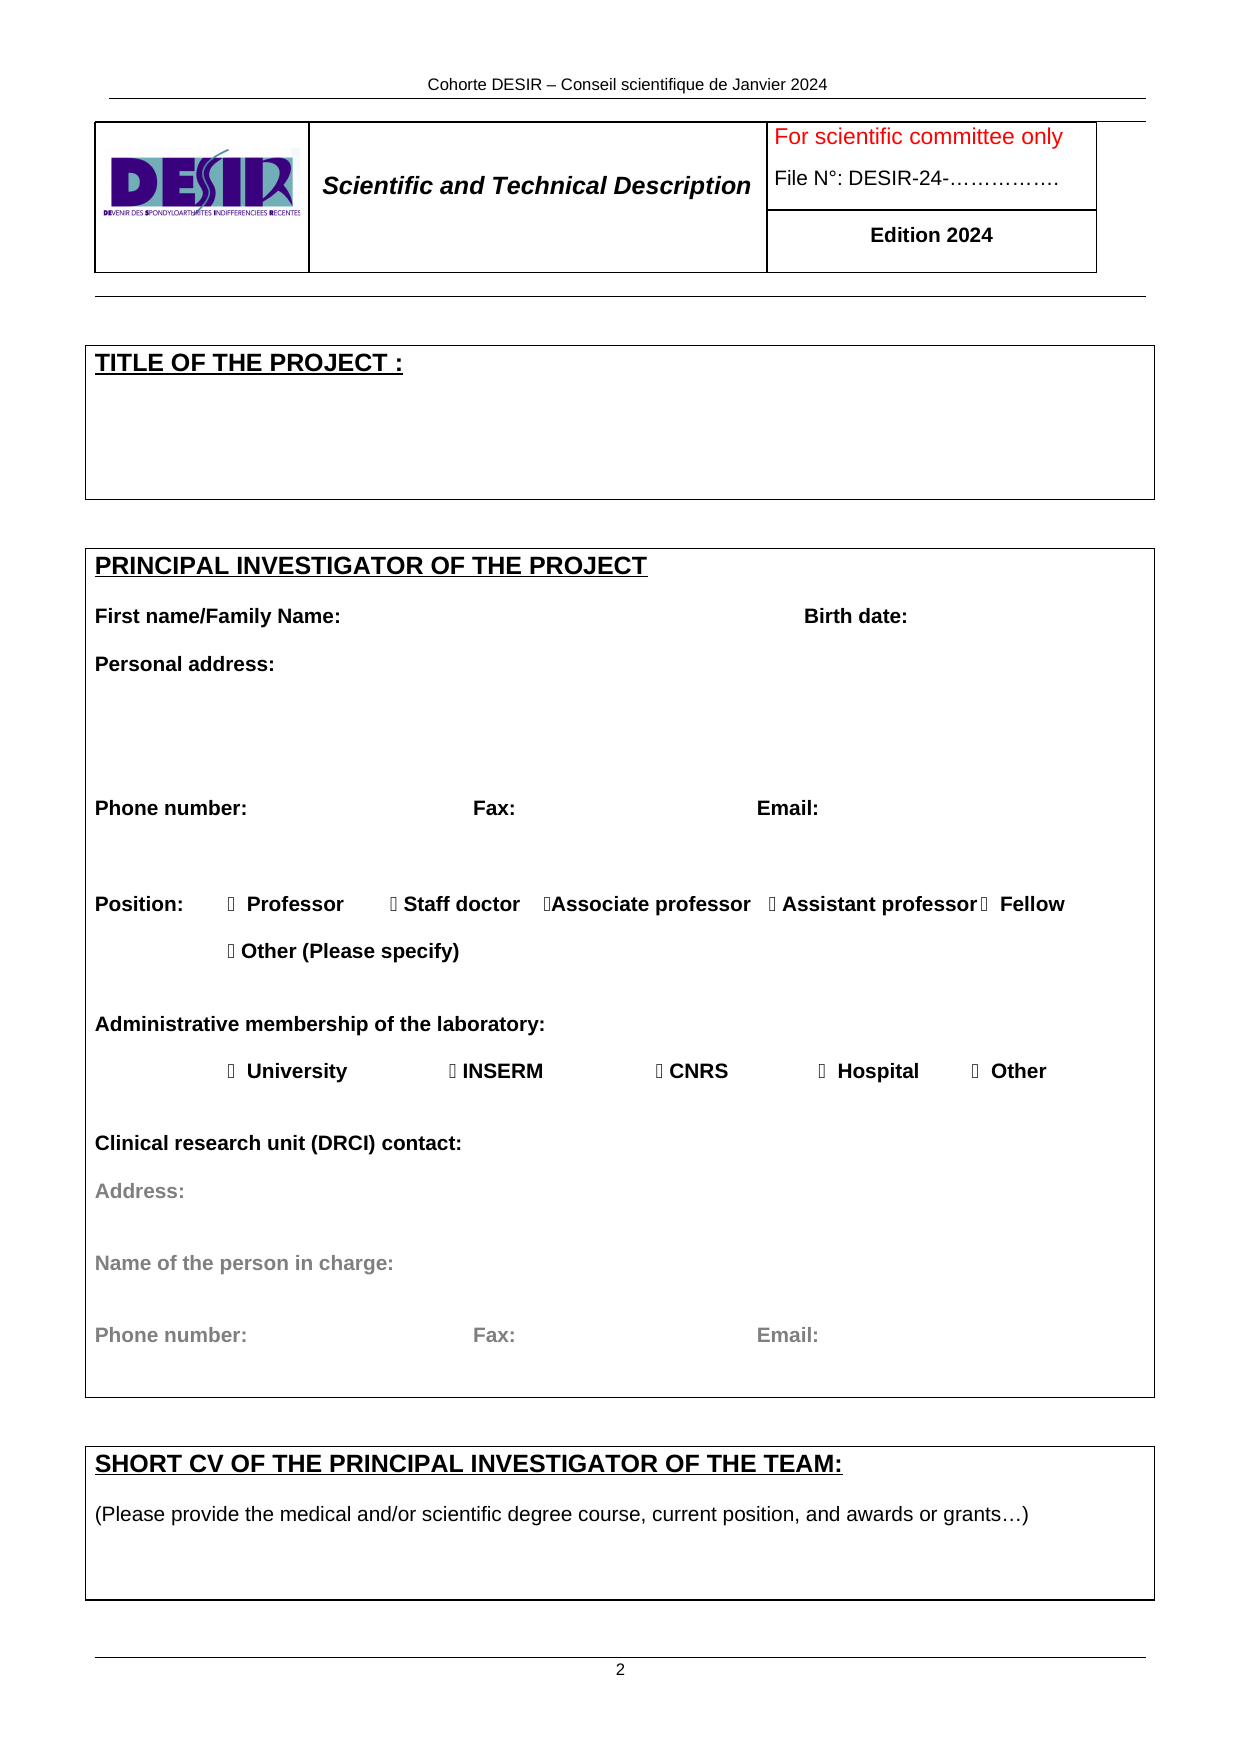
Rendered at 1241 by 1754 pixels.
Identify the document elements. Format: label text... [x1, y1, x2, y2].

picture [103, 148, 301, 222]
text Personal address: [94, 652, 1146, 676]
text PRINCIPAL INVESTIGATOR OF THE PROJECT [86, 549, 1154, 580]
text University INSERM CNRS Hospital Other [94, 1059, 1146, 1083]
text SHORT CV OF THE PRINCIPAL INVESTIGATOR OF THE TEAM: [86, 1447, 1154, 1478]
text TITLE OF THE PROJECT : [86, 346, 1154, 377]
text Phone number: Fax: Email: [94, 1323, 1146, 1347]
text Administrative membership of the laboratory: [94, 1011, 1146, 1035]
text Name of the person in charge: [94, 1251, 1146, 1275]
text Other (Please specify) [94, 939, 1146, 963]
text Clinical research unit (DRCI) contact: [94, 1131, 1146, 1155]
text Phone number: Fax: Email: [94, 796, 1146, 819]
text First name/Family Name: Birth date: [94, 604, 1146, 628]
text Position: Professor Staff doctor Associate professor Assistant professor Fellow [94, 891, 1146, 915]
text (Please provide the medical and/or scientific degree course, current position, and awards or grants…) [94, 1502, 1146, 1526]
text Address: [94, 1179, 1146, 1203]
